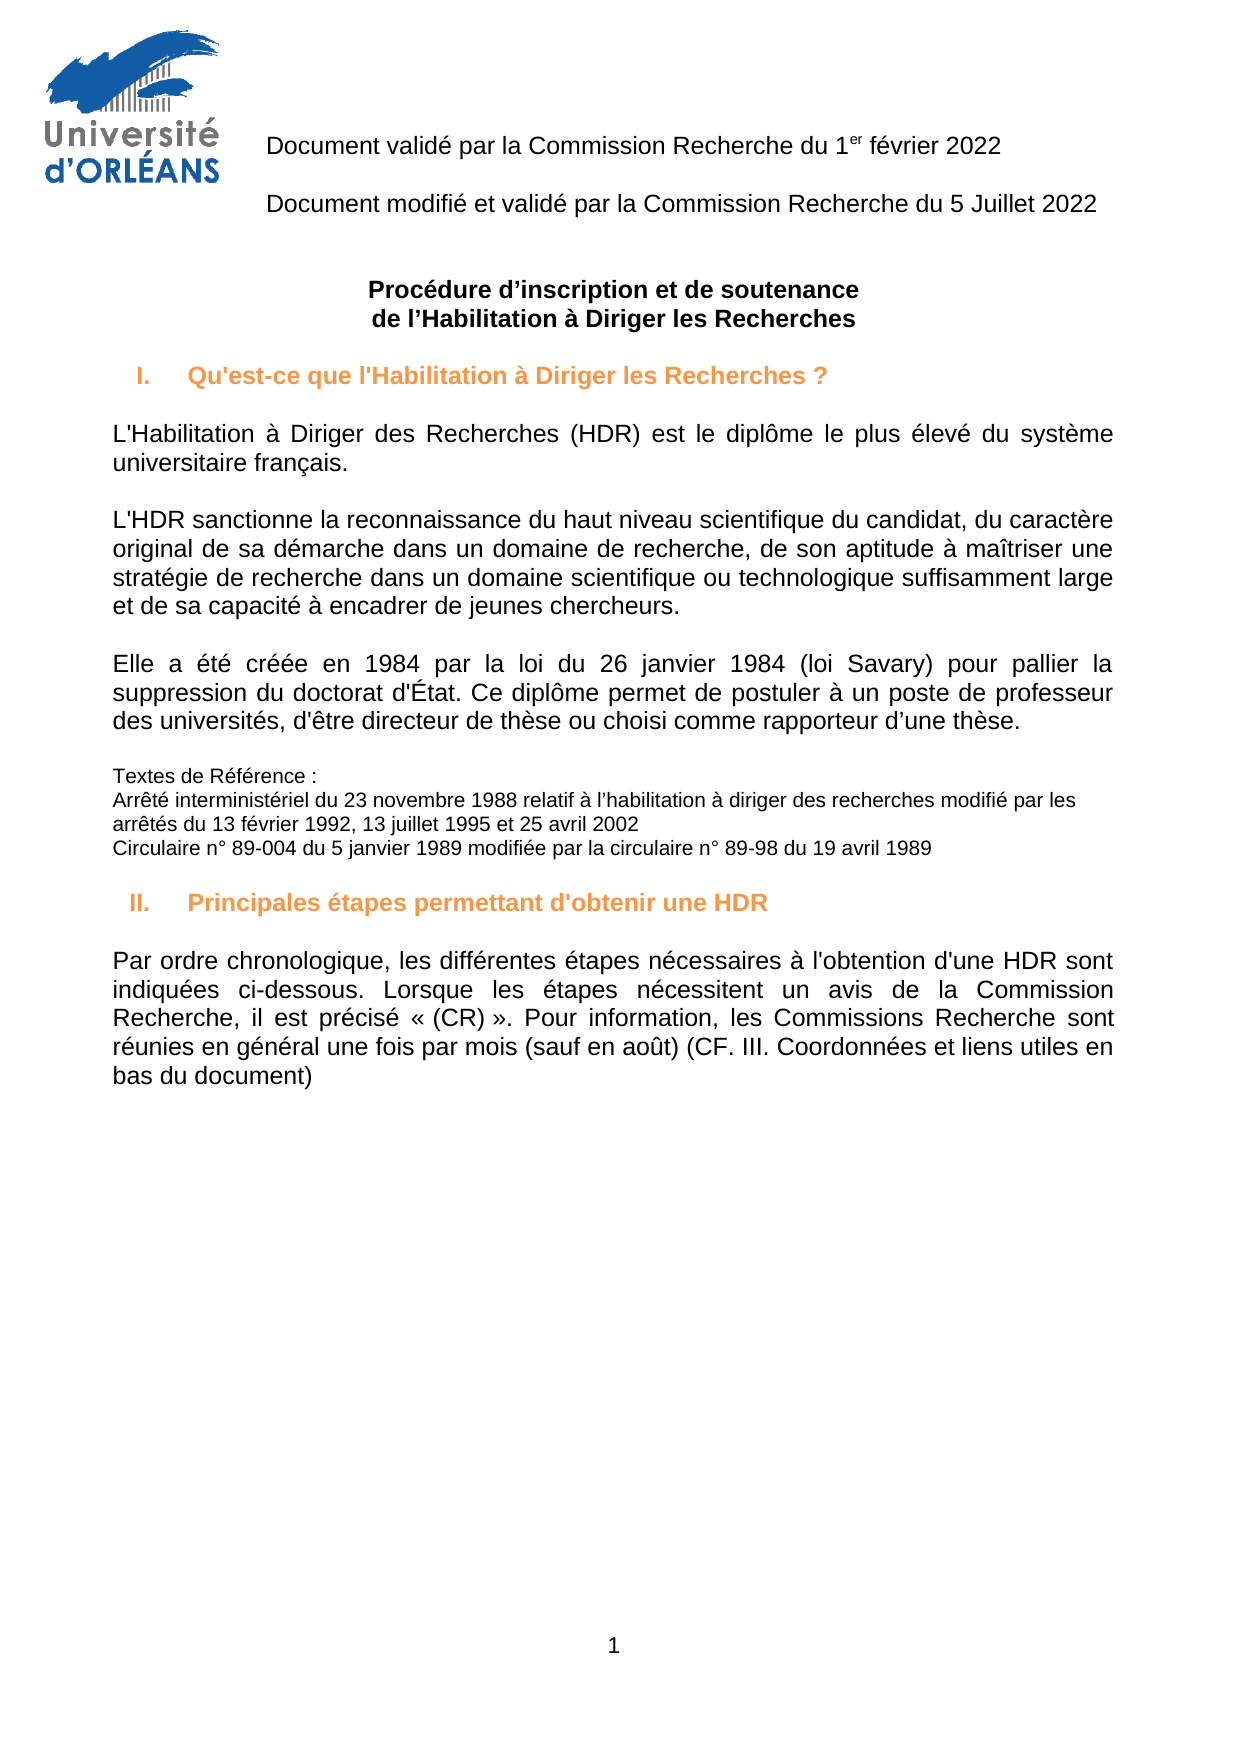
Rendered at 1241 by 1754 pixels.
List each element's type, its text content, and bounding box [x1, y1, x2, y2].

picture [18, 3, 247, 208]
text Arrêté interministériel du 23 novembre 1988 relatif à l’habilitation à diriger des recherches modifié par les arrêtés du 13 février 1992, 13 juillet 1995 et 25 avril 2002 [112, 788, 1115, 836]
text Circulaire n° 89-004 du 5 janvier 1989 modifiée par la circulaire n° 89-98 du 19 avril 1989 [112, 836, 1115, 859]
text Par ordre chronologique, les différentes étapes nécessaires à l'obtention d'une HDR sont indiquées ci-dessous. Lorsque les étapes nécessitent un avis de la Commission Recherche, il est précisé « (CR) ». Pour information, les Commissions Recherche sont réunies en général une fois par mois (sauf en août) (CF. III. Coordonnées et liens utiles en bas du document) [112, 946, 1115, 1089]
text Elle a été créée en 1984 par la loi du 26 janvier 1984 (loi Savary) pour pallier la suppression du doctorat d'État. Ce diplôme permet de postuler à un poste de professeur des universités, d'être directeur de thèse ou choisi comme rapporteur d’une thèse. [112, 649, 1115, 735]
list Principales étapes permettant d'obtenir une HDR [150, 888, 1115, 917]
text de l’Habilitation à Diriger les Recherches [112, 304, 1115, 332]
text L'Habilitation à Diriger des Recherches (HDR) est le diplôme le plus élevé du système universitaire français. [112, 419, 1115, 476]
text Procédure d’inscription et de soutenance [112, 275, 1115, 304]
text Document modifié et validé par la Commission Recherche du 5 Juillet 2022 [112, 189, 1115, 217]
text L'HDR sanctionne la reconnaissance du haut niveau scientifique du candidat, du caractère original de sa démarche dans un domaine de recherche, de son aptitude à maîtriser une stratégie de recherche dans un domaine scientifique ou technologique suffisamment large et de sa capacité à encadrer de jeunes chercheurs. [112, 505, 1115, 620]
text Document validé par la Commission Recherche du 1er février 2022 [247, 131, 1115, 160]
list Qu'est-ce que l'Habilitation à Diriger les Recherches ? [150, 361, 1115, 390]
text Textes de Référence : [112, 764, 1115, 788]
